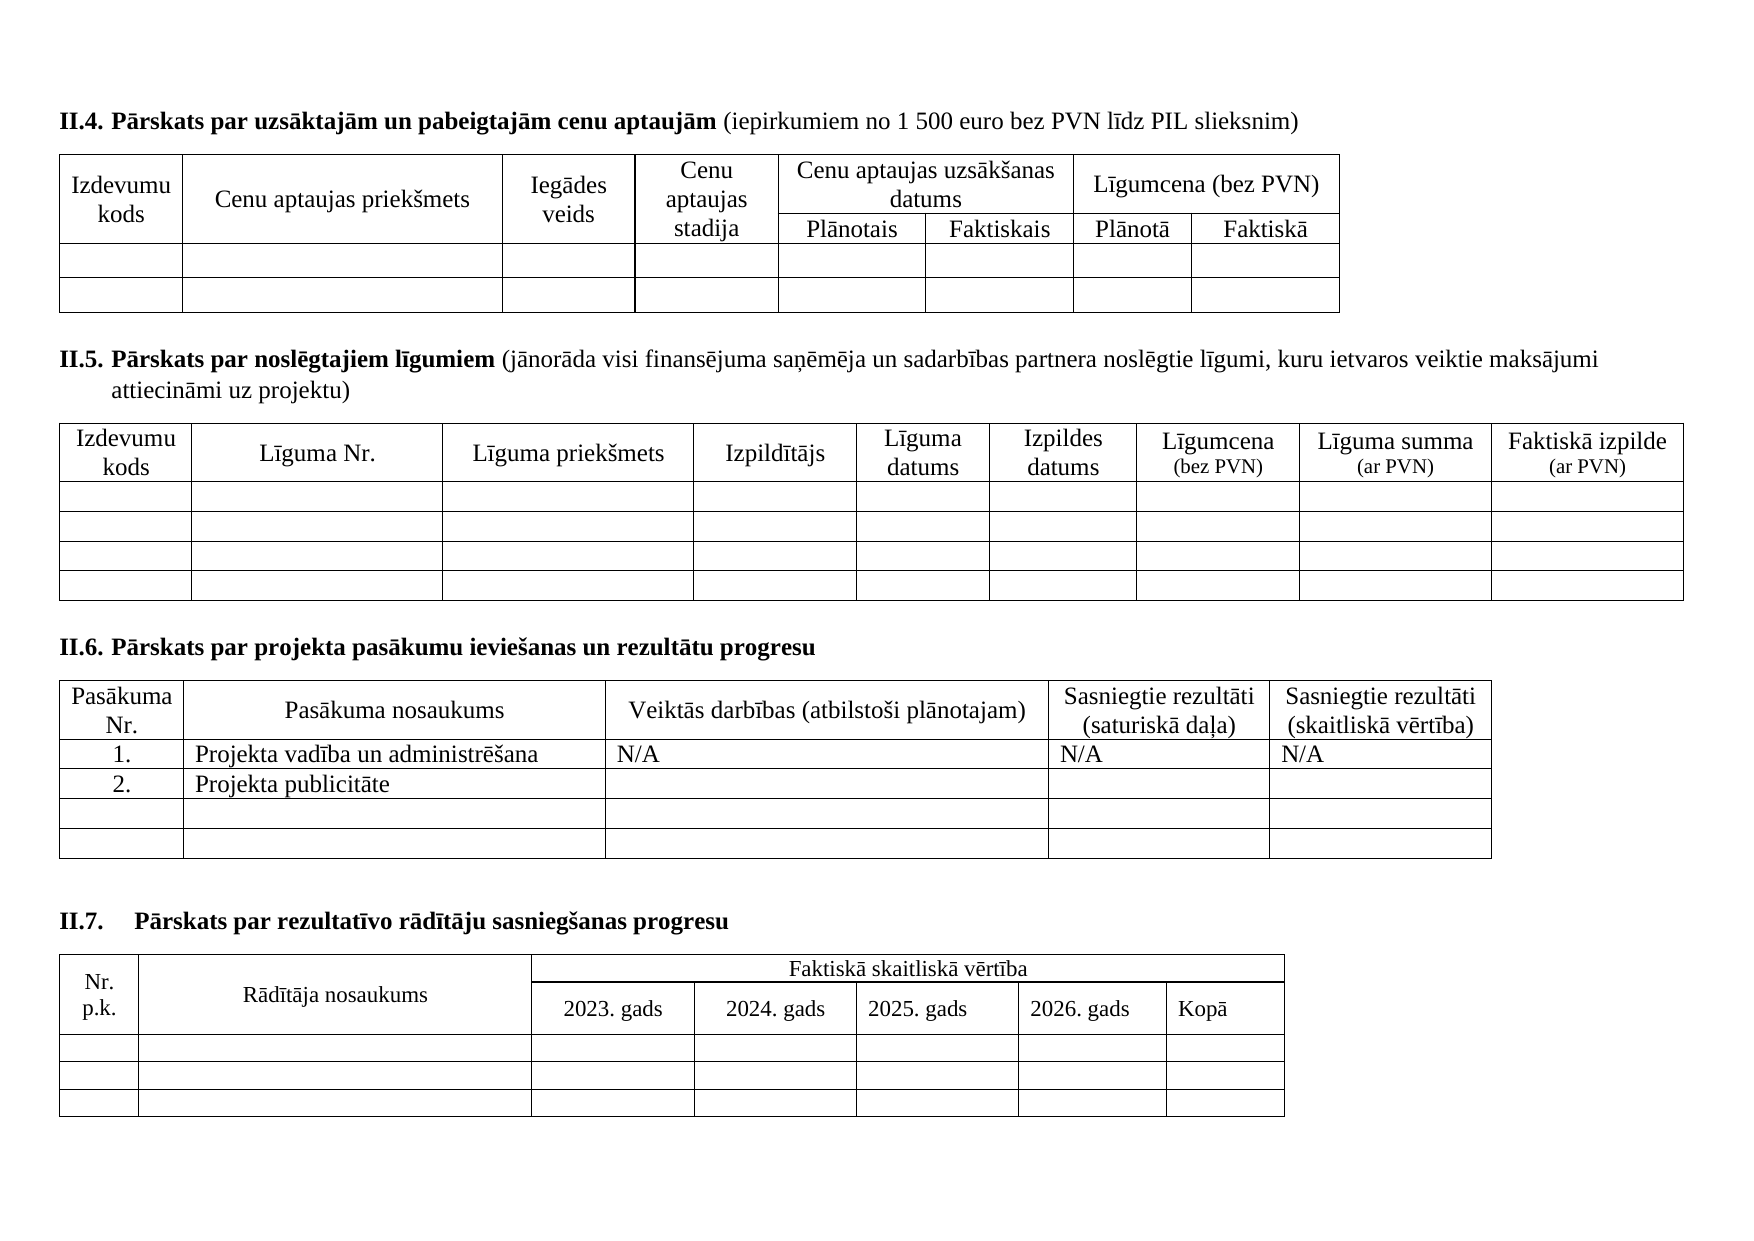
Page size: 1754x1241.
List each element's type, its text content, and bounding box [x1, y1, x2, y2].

table_cell [857, 542, 989, 570]
table_cell [1019, 1090, 1166, 1116]
table_header Sasniegtie rezultāti (saturiskā daļa) [1049, 681, 1269, 738]
table_cell [60, 829, 183, 858]
table_cell [1049, 799, 1269, 828]
table_cell [606, 769, 1048, 798]
table_header Nr. p.k. [60, 955, 138, 1034]
table_header Izdevumu kods [60, 155, 182, 242]
table_header Līguma priekšmets [443, 424, 693, 481]
table_cell [1019, 1062, 1166, 1089]
table_cell [532, 1035, 694, 1061]
table_header Cenu aptaujas uzsākšanas datums [779, 155, 1073, 213]
table_header Veiktās darbības (atbilstoši plānotajam) [606, 681, 1048, 738]
table_cell [60, 244, 182, 277]
table_cell [1167, 1035, 1284, 1061]
table_cell [606, 799, 1048, 828]
table_cell [694, 542, 856, 570]
table_cell [857, 1035, 1018, 1061]
table_cell [60, 512, 191, 541]
table_cell [857, 512, 989, 541]
table_cell [779, 278, 925, 312]
table_cell [1074, 278, 1191, 312]
table_cell [1137, 512, 1299, 541]
table_cell [60, 799, 183, 828]
table_cell [1049, 829, 1269, 858]
table_cell [443, 482, 693, 511]
table_cell [139, 1062, 531, 1089]
list Pārskats par noslēgtajiem līgumiem (jānorāda visi finansējuma saņēmēja un sadarbības partnera noslēgtie līgumi, kuru ietvaros veiktie maksājumi attiecināmi uz projektu) [59, 344, 1695, 403]
table_cell [1167, 1090, 1284, 1116]
table_cell [60, 1035, 138, 1061]
table_cell Faktiskā [1192, 214, 1339, 242]
table_cell [443, 542, 693, 570]
table_cell Plānotā [1074, 214, 1191, 242]
table_header Faktiskā izpilde (ar PVN) [1492, 424, 1683, 481]
table_cell [60, 482, 191, 511]
table_cell 2. [60, 769, 183, 798]
table_cell [636, 244, 778, 277]
table_cell [183, 278, 502, 312]
table_cell [503, 278, 634, 312]
table_cell [1300, 542, 1491, 570]
table_cell [532, 1062, 694, 1089]
table_header Līguma datums [857, 424, 989, 481]
table_header Līguma summa (ar PVN) [1300, 424, 1491, 481]
table_header Pasākuma nosaukums [184, 681, 605, 738]
table_cell 2025. gads [857, 983, 1018, 1034]
table_cell [1074, 244, 1191, 277]
table_cell [1270, 799, 1491, 828]
table_cell [60, 1090, 138, 1116]
table_cell [183, 244, 502, 277]
table_cell Kopā [1167, 983, 1284, 1034]
table_cell [1300, 571, 1491, 600]
table_cell [192, 542, 442, 570]
table_cell [990, 571, 1136, 600]
table_cell [695, 1062, 856, 1089]
table_header Cenu aptaujas priekšmets [183, 155, 502, 242]
table_header Izdevumu kods [60, 424, 191, 481]
table_cell [1019, 1035, 1166, 1061]
table_cell [694, 571, 856, 600]
table_cell [1192, 244, 1339, 277]
table_cell [1137, 542, 1299, 570]
table_cell [695, 1090, 856, 1116]
table_header Līgumcena (bez PVN) [1074, 155, 1339, 213]
table_cell [606, 829, 1048, 858]
table_cell [779, 244, 925, 277]
table_header Izpildītājs [694, 424, 856, 481]
table_header Cenu aptaujas stadija [636, 155, 778, 242]
table_cell 2023. gads [532, 983, 694, 1034]
table_cell [857, 1062, 1018, 1089]
table_cell [60, 542, 191, 570]
table_cell N/A [1270, 740, 1491, 768]
table_cell [1167, 1062, 1284, 1089]
table_cell [990, 542, 1136, 570]
table_cell [1300, 512, 1491, 541]
table_cell [926, 244, 1073, 277]
table_cell 2024. gads [695, 983, 856, 1034]
list Pārskats par projekta pasākumu ieviešanas un rezultātu progresu [59, 632, 1695, 661]
table_cell [926, 278, 1073, 312]
table_cell 2026. gads [1019, 983, 1166, 1034]
table_cell [1137, 482, 1299, 511]
table_cell [857, 482, 989, 511]
table_cell [857, 1090, 1018, 1116]
table_cell [1492, 512, 1683, 541]
table_cell [1192, 278, 1339, 312]
table_cell [192, 482, 442, 511]
table_header Izpildes datums [990, 424, 1136, 481]
table_cell N/A [606, 740, 1048, 768]
table_cell [60, 278, 182, 312]
table_header Līguma Nr. [192, 424, 442, 481]
table_cell [1049, 769, 1269, 798]
table_cell Plānotais [779, 214, 925, 242]
table_cell Faktiskais [926, 214, 1073, 242]
table_cell [60, 571, 191, 600]
table_cell [1270, 829, 1491, 858]
table_cell [1492, 482, 1683, 511]
table_cell [694, 512, 856, 541]
table_cell [694, 482, 856, 511]
table_cell Projekta publicitāte [184, 769, 605, 798]
table_cell [695, 1035, 856, 1061]
table_cell [990, 512, 1136, 541]
table_header Rādītāja nosaukums [139, 955, 531, 1034]
table_cell [184, 829, 605, 858]
table_header Pasākuma Nr. [60, 681, 183, 738]
table_cell [636, 278, 778, 312]
table_cell [1300, 482, 1491, 511]
table_cell [443, 571, 693, 600]
table_cell [857, 571, 989, 600]
table_cell [1270, 769, 1491, 798]
list Pārskats par rezultatīvo rādītāju sasniegšanas progresu [59, 906, 1695, 935]
table_cell [60, 1062, 138, 1089]
table_cell [443, 512, 693, 541]
table_header Sasniegtie rezultāti (skaitliskā vērtība) [1270, 681, 1491, 738]
table_header Faktiskā skaitliskā vērtība [532, 955, 1284, 981]
table_cell [532, 1090, 694, 1116]
table_cell [192, 571, 442, 600]
table_cell 1. [60, 740, 183, 768]
table_cell [990, 482, 1136, 511]
table_cell [139, 1090, 531, 1116]
table_cell [1492, 542, 1683, 570]
table_cell N/A [1049, 740, 1269, 768]
table_header Līgumcena (bez PVN) [1137, 424, 1299, 481]
table_cell [192, 512, 442, 541]
table_header Iegādes veids [503, 155, 634, 242]
table_cell [139, 1035, 531, 1061]
table_cell [1137, 571, 1299, 600]
list Pārskats par uzsāktajām un pabeigtajām cenu aptaujām (iepirkumiem no 1 500 euro bez PVN līdz PIL slieksnim) [59, 106, 1695, 135]
table_cell [503, 244, 634, 277]
table_cell [184, 799, 605, 828]
table_cell [1492, 571, 1683, 600]
table_cell Projekta vadība un administrēšana [184, 740, 605, 768]
